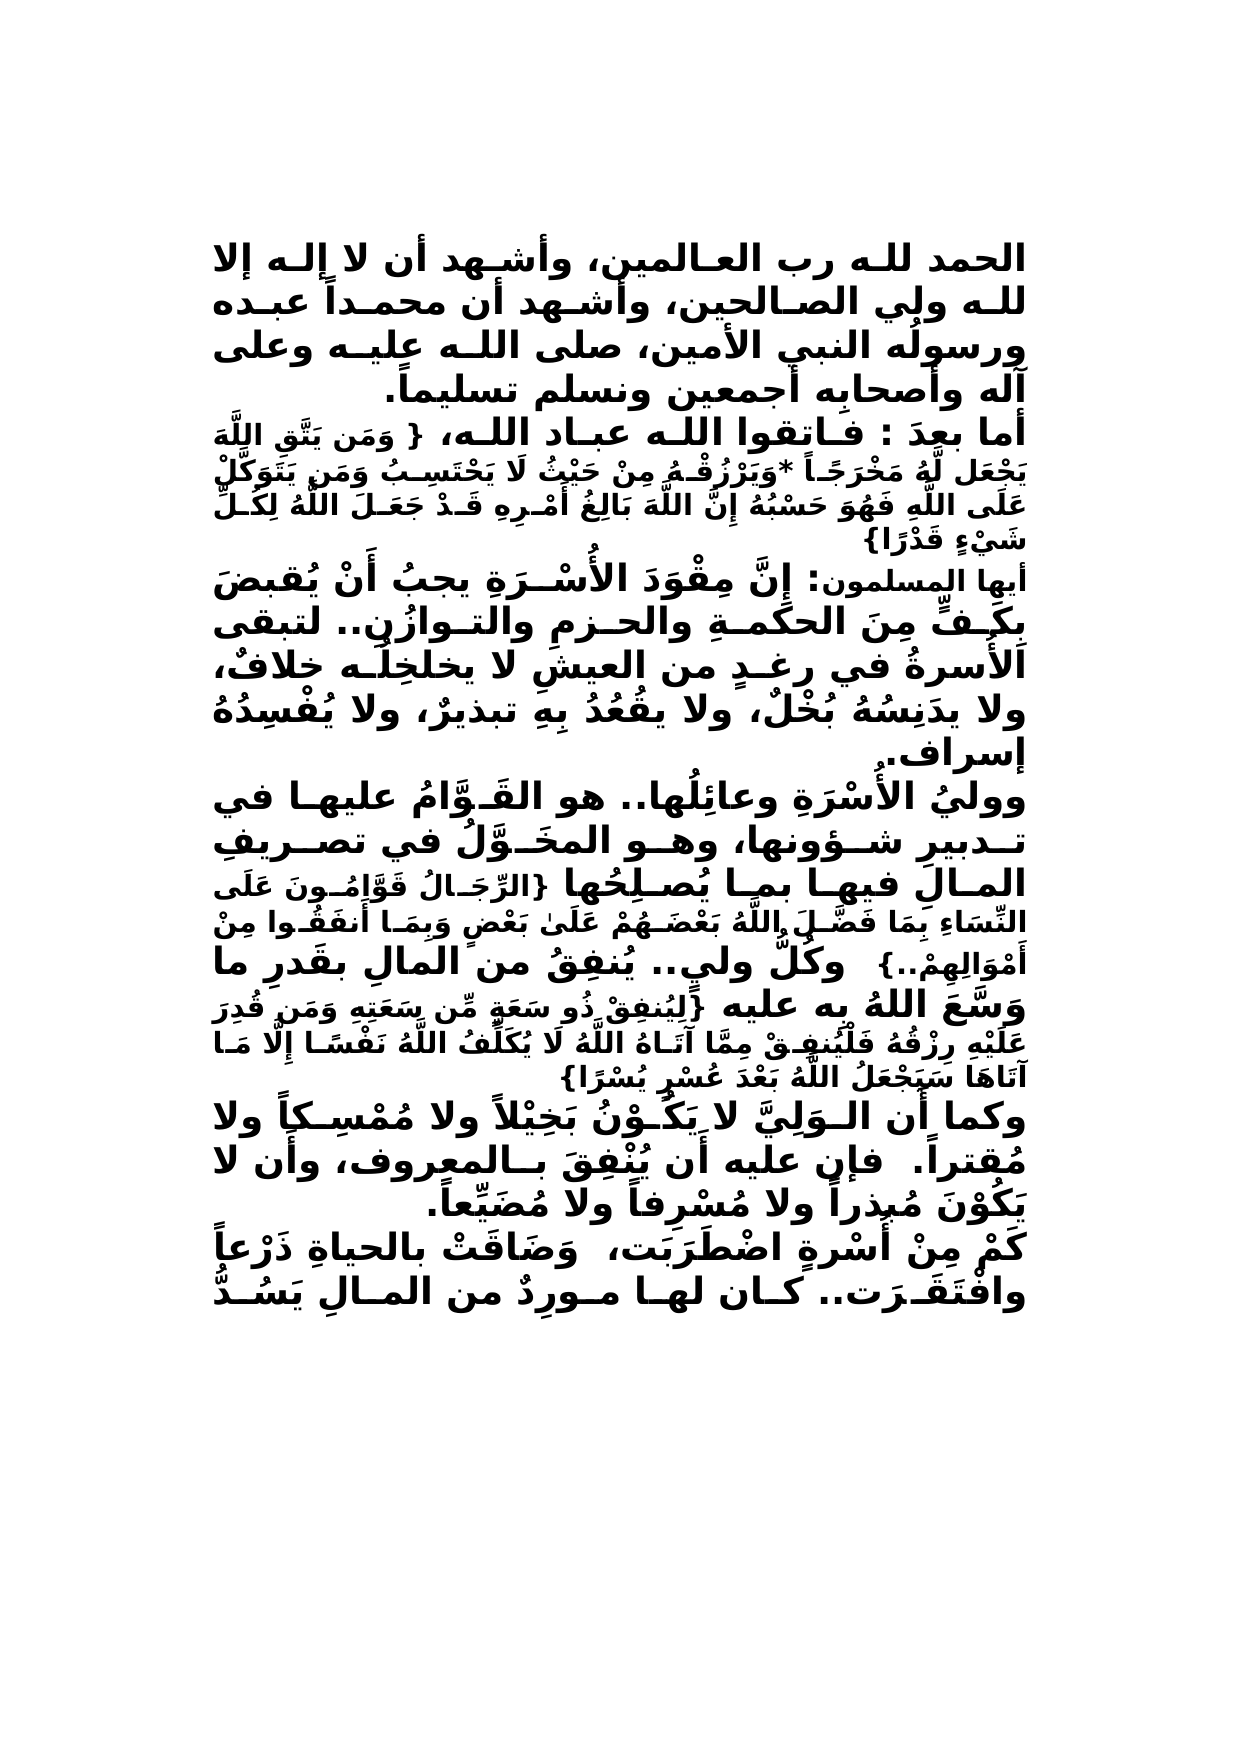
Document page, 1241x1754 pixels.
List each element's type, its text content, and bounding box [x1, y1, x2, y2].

text أيها المسلمون: إِنَّ مِقْوَدَ الأُسْرَةِ يجبُ أَنْ يُقبضَ بِكَفٍّ مِنَ الحكمةِ والحزمِ والتوازُنِ.. لتبقى الأُسرةُ في رغدٍ من العيشِ لا يخلخِلُه خلافٌ، ولا يدَنِسُهُ بُخْلٌ، ولا يقُعُدُ بِهِ تبذيرٌ، ولا يُفْسِدُهُ إسراف. [213, 556, 1028, 774]
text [213, 1226, 1028, 1313]
text الحمد لله رب العالمين، وأشهد أن لا إله إلا لله ولي الصالحين، وأشهد أن محمداً عبده ورسولُه النبي الأمين، صلى الله عليه وعلى آله وأصحابِه أجمعين ونسلم تسليماً. [213, 236, 1028, 411]
text وكما أَن الوَلِيَّ لا يَكُوْنُ بَخِيْلاً ولا مُمْسِكاً ولا مُقتراً. فإن عليه أَن يُنْفِقَ بالمعروف، وأَن لا يَكُوْنَ مُبذراً ولا مُسْرِفاً ولا مُضَيِّعاً. [213, 1095, 1028, 1226]
text ووليُ الأُسْرَةِ وعائِلُها.. هو القَوَّامُ عليها في تدبيرِ شؤونها، وهو المخَوَّلُ في تصريفِ المالِ فيها بما يُصلِحُها {الرِّجَالُ قَوَّامُونَ عَلَى النِّسَاءِ بِمَا فَضَّلَ اللَّهُ بَعْضَهُمْ عَلَىٰ بَعْضٍ وَبِمَا أَنفَقُوا مِنْ أَمْوَالِهِمْ..} وكُلُّ وليٍ.. يُنفِقُ من المالِ بقَدرِ ما وَسَّعَ اللهُ بِه عليه {لِيُنفِقْ ذُو سَعَةٍ مِّن سَعَتِهِ وَمَن قُدِرَ عَلَيْهِ رِزْقُهُ فَلْيُنفِقْ مِمَّا آتَاهُ اللَّهُ لَا يُكَلِّفُ اللَّهُ نَفْسًا إِلَّا مَا آتَاهَا سَيَجْعَلُ اللَّهُ بَعْدَ عُسْرٍ يُسْرًا} [213, 774, 1028, 1095]
text أما بعدَ : فاتقوا الله عباد الله، { وَمَن يَتَّقِ اللَّهَ يَجْعَل لَّهُ مَخْرَجًاً *وَيَرْزُقْهُ مِنْ حَيْثُ لَا يَحْتَسِبُ وَمَن يَتَوَكَّلْ عَلَى اللَّهِ فَهُوَ حَسْبُهُ إِنَّ اللَّهَ بَالِغُ أَمْرِهِ قَدْ جَعَلَ اللَّهُ لِكُلِّ شَيْءٍ قَدْرًا} [213, 411, 1028, 556]
